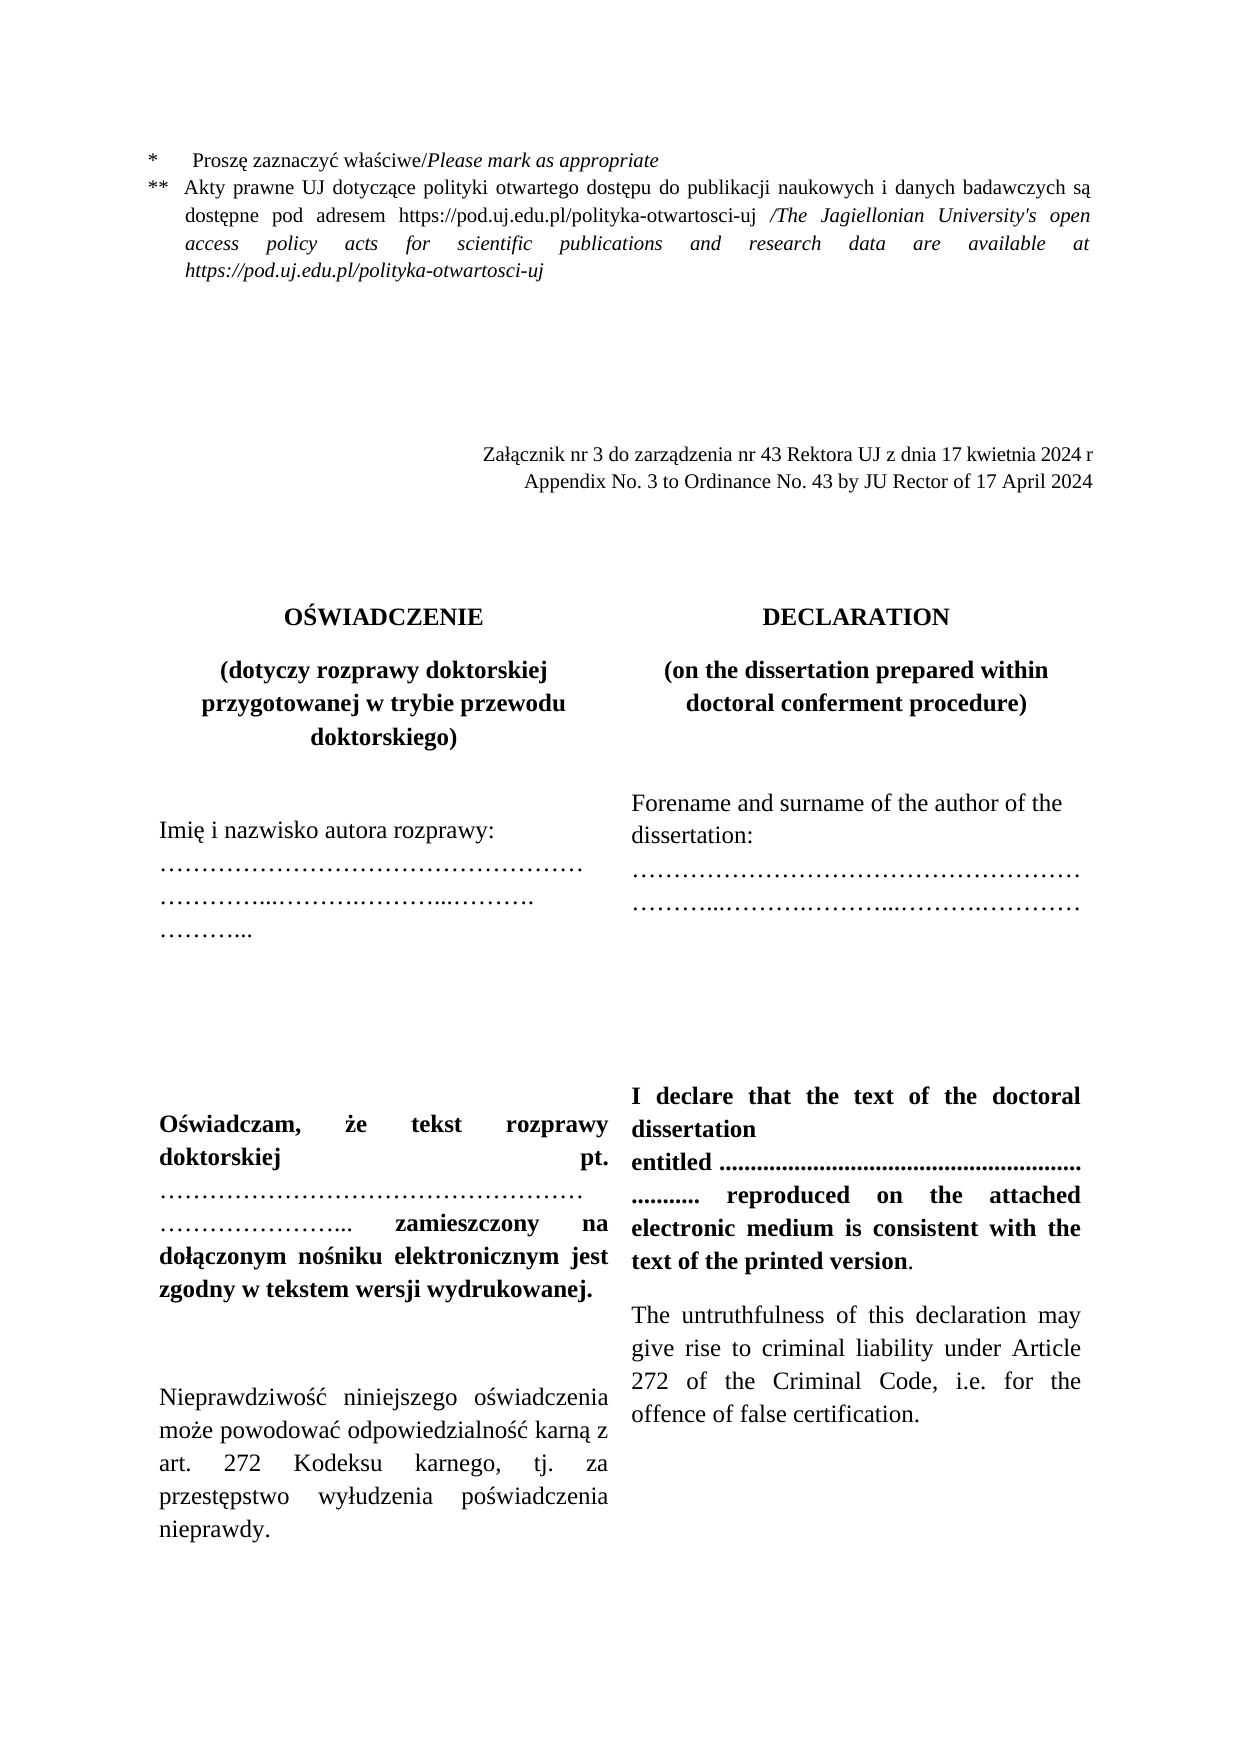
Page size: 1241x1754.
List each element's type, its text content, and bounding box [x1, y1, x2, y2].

table_header OŚWIADCZENIE (dotyczy rozprawy doktorskiej przygotowanej w trybie przewodu doktorskiego) Imię i nazwisko autora rozprawy: ………………………………………………………...……….………...……….………... Oświadczam, że tekst rozprawy doktorskiej pt.………………………………………………………………... zamieszczony na dołączonym nośniku elektronicznym jest zgodny w tekstem wersji wydrukowanej. Nieprawdziwość niniejszego oświadczenia może powodować odpowiedzialność karną z art. 272 Kodeksu karnego, tj. za przestępstwo wyłudzenia poświadczenia nieprawdy. [148, 569, 620, 1601]
table_header DECLARATION (on the dissertation prepared within doctoral conferment procedure) Forename and surname of the author of the dissertation: ………………………………………………………...……….………...……….………… I declare that the text of the doctoral dissertation entitled ..................................................................... reproduced on the attached electronic medium is consistent with the text of the printed version. The untruthfulness of this declaration may give rise to criminal liability under Article 272 of the Criminal Code, i.e. for the offence of false certification. [620, 569, 1093, 1601]
text Załącznik nr 3 do zarządzenia nr 43 Rektora UJ z dnia 17 kwietnia 2024 r Appendix No. 3 to Ordinance No. 43 by JU Rector of 17 April 2024 [150, 442, 1093, 493]
list * Proszę zaznaczyć właściwe/Please mark as appropriate [148, 148, 1093, 172]
text ** Akty prawne UJ dotyczące polityki otwartego dostępu do publikacji naukowych i danych badawczych są dostępne pod adresem https://pod.uj.edu.pl/polityka-otwartosci-uj /The Jagiellonian University's open access policy acts for scientific publications and research data are available at https://pod.uj.edu.pl/polityka-otwartosci-uj [148, 175, 1093, 282]
